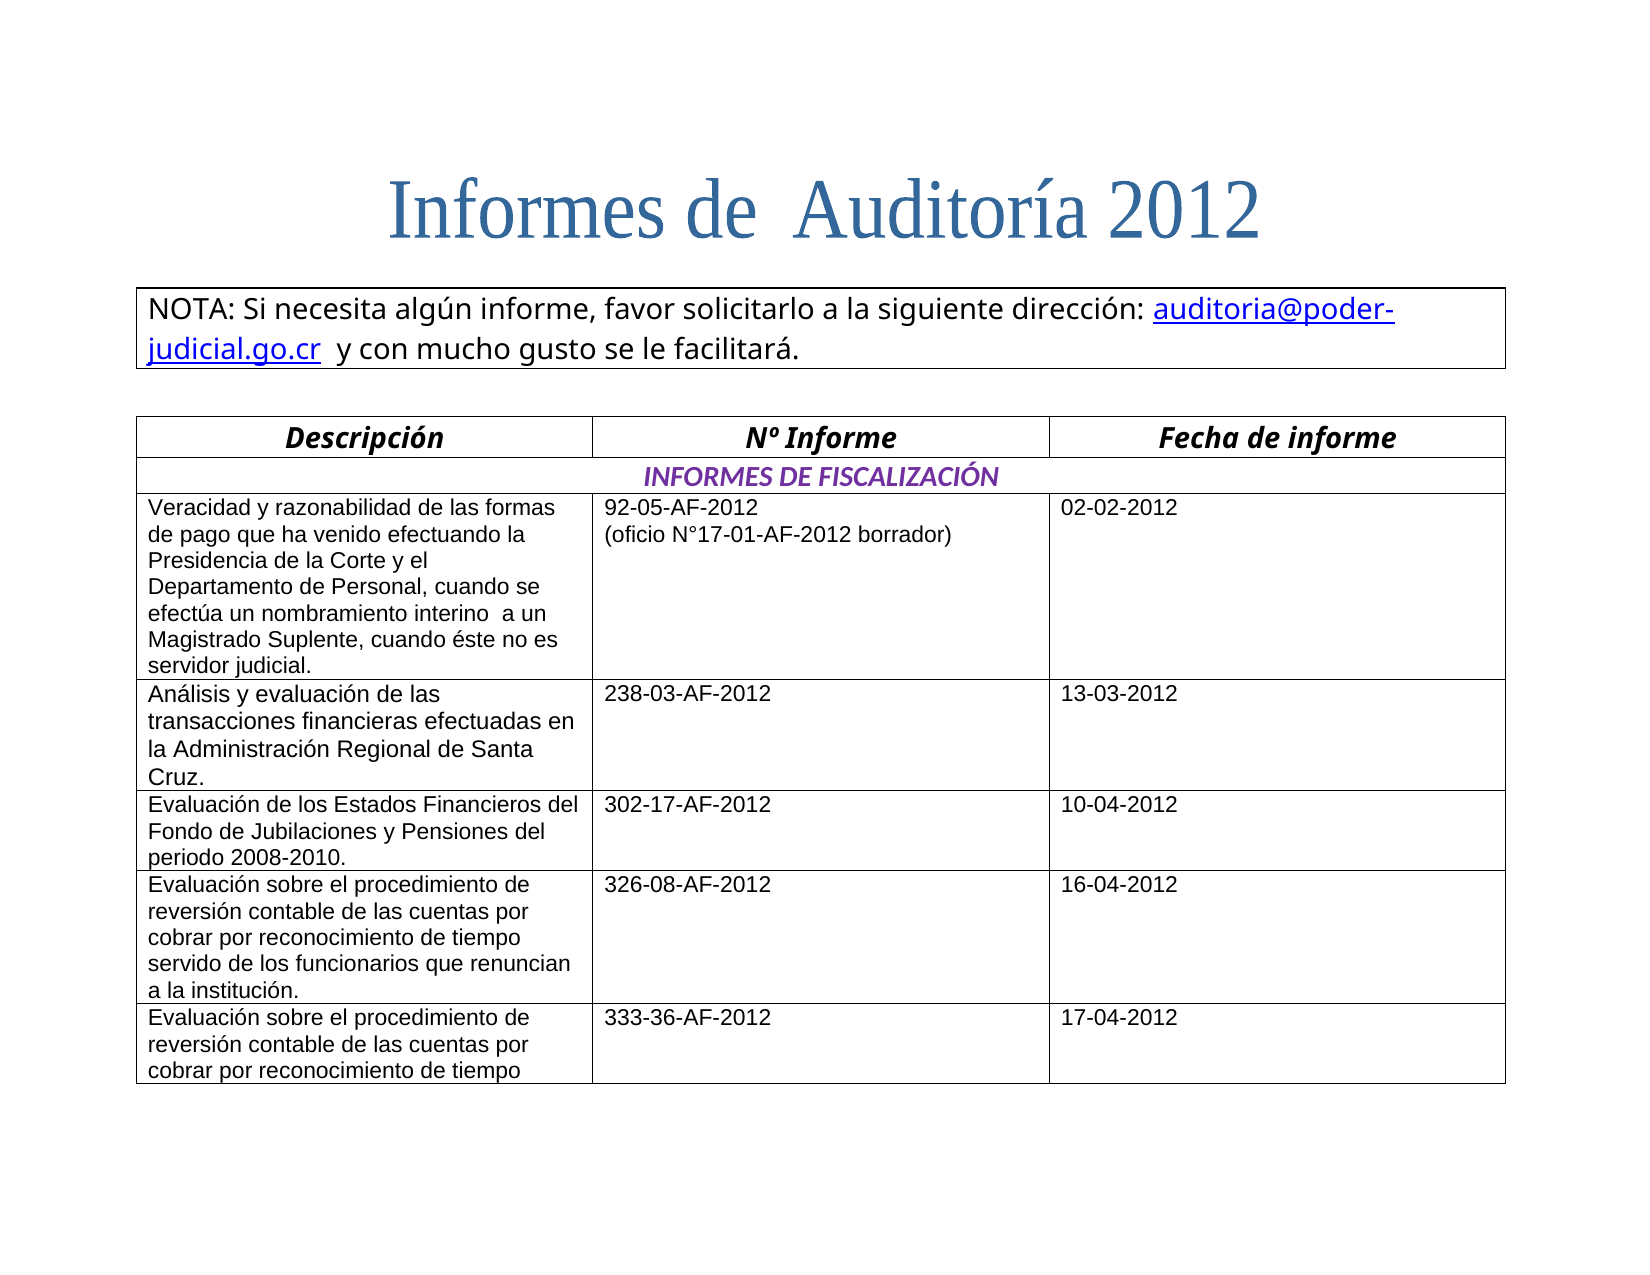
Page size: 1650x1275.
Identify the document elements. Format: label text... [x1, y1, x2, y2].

table_header NOTA: Si necesita algún informe, favor solicitarlo a la siguiente dirección: auditoria@poder-judicial.go.cr y con mucho gusto se le facilitará. [137, 289, 1505, 368]
table_cell 17-04-2012 [1050, 1004, 1505, 1083]
table_cell 10-04-2012 [1050, 791, 1505, 870]
table_header Nº Informe [593, 417, 1049, 457]
table_cell 13-03-2012 [1050, 680, 1505, 790]
table_cell 238-03-AF-2012 [593, 680, 1049, 790]
table_cell INFORMES DE FISCALIZACIÓN [137, 458, 1505, 493]
table_cell 302-17-AF-2012 [593, 791, 1049, 870]
table_cell 326-08-AF-2012 [593, 871, 1049, 1003]
table_cell 333-36-AF-2012 [593, 1004, 1049, 1083]
table_cell 92-05-AF-2012 (oficio N°17-01-AF-2012 borrador) [593, 494, 1049, 679]
table_cell Análisis y evaluación de las transacciones financieras efectuadas en de Santa Cruz. [137, 680, 592, 790]
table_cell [137, 1004, 592, 1083]
table_cell Evaluación de los Estados Financieros del Fondo de Jubilaciones y Pensiones del periodo 2008-2010. [137, 791, 592, 870]
table_cell Veracidad y razonabilidad de las formas de pago que ha venido efectuando de y el Departamento de Personal, cuando se efectúa un nombramiento interino a un Magistrado Suplente, cuando éste no es servidor judicial. [137, 494, 592, 679]
table_header Descripción [137, 417, 592, 457]
table_cell 16-04-2012 [1050, 871, 1505, 1003]
table_header Fecha de informe [1050, 417, 1505, 457]
table_cell 02-02-2012 [1050, 494, 1505, 679]
